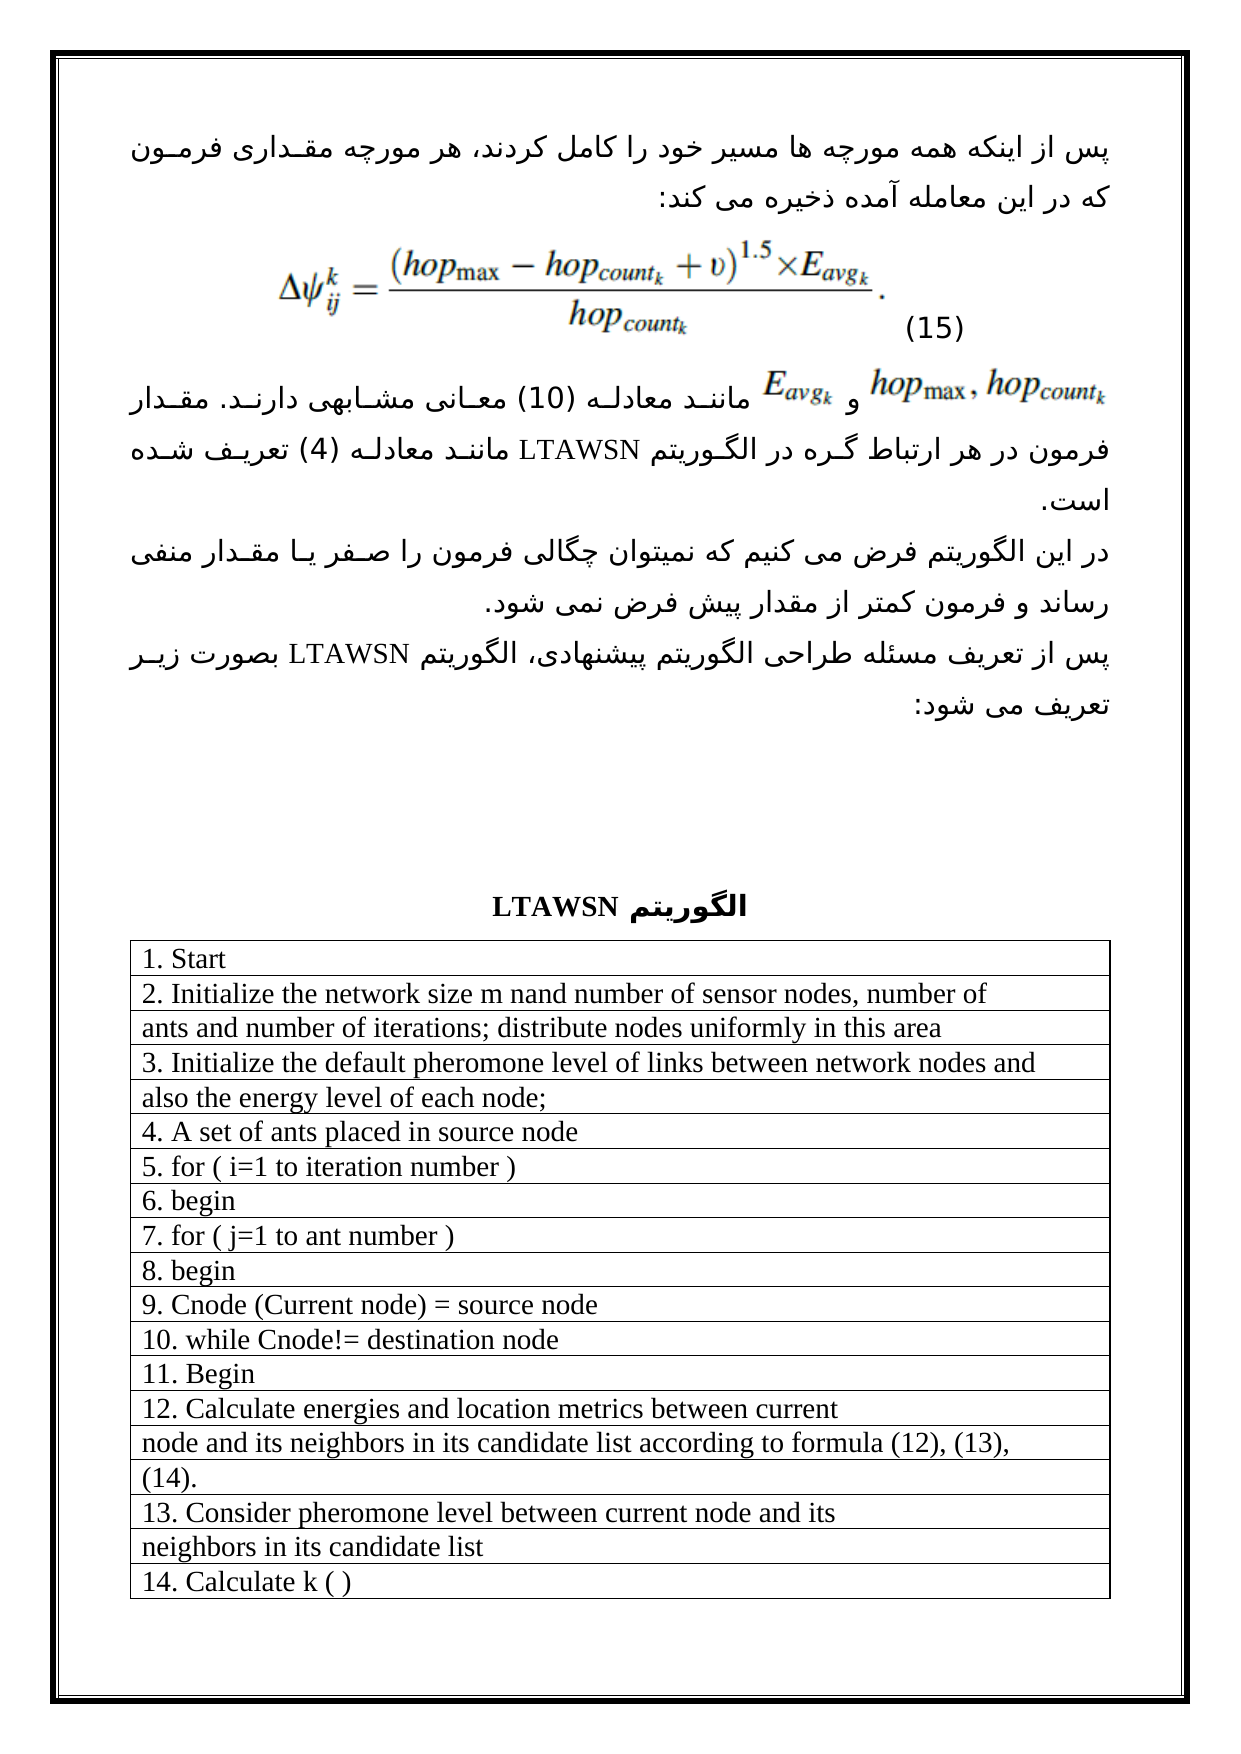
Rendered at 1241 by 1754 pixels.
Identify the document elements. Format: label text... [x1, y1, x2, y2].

text در این الگوریتم فرض می کنیم که نمیتوان چگالی فرمون را صفر یا مقدار منفی رساند و فرمون کمتر از مقدار پیش فرض نمی شود. [130, 534, 1110, 619]
table_header 1. Start [131, 941, 1109, 975]
table_cell node and its neighbors in its candidate list according to formula (12), (13), [131, 1426, 1109, 1459]
table_cell 14. Calculate k ( ) [131, 1564, 1109, 1597]
text پس از اینکه همه مورچه ها مسیر خود را کامل کردند، هر مورچه مقداری فرمون که در این معامله آمده ذخیره می کند: [130, 130, 1110, 215]
table_cell 8. begin [131, 1253, 1109, 1286]
table_cell 11. Begin [131, 1356, 1109, 1390]
table_cell 10. while Cnode!= destination node [131, 1322, 1109, 1355]
text و مانند معادله (10) معانی مشابهی دارند. مقدار فرمون در هر ارتباط گره در الگوریتم LTAWSN مانند معادله (4) تعریف شده است. [130, 362, 1110, 517]
text الگوریتم LTAWSN [130, 889, 1110, 923]
table_cell 13. Consider pheromone level between current node and its [131, 1495, 1109, 1528]
table_cell 12. Calculate energies and location metrics between current [131, 1391, 1109, 1424]
table_cell 4. A set of ants placed in source node [131, 1114, 1109, 1148]
table_cell 2. Initialize the network size m nand number of sensor nodes, number of [131, 976, 1109, 1009]
table_cell neighbors in its candidate list [131, 1529, 1109, 1563]
picture [275, 231, 896, 339]
table_cell also the energy level of each node; [131, 1080, 1109, 1113]
picture [760, 365, 838, 409]
table_cell 9. Cnode (Current node) = source node [131, 1287, 1109, 1321]
table_cell 6. begin [131, 1184, 1109, 1217]
table_cell 7. for ( j=1 to ant number ) [131, 1218, 1109, 1252]
picture [869, 362, 1111, 409]
table_cell 3. Initialize the default pheromone level of links between network nodes and [131, 1045, 1109, 1079]
table_cell (14). [131, 1460, 1109, 1494]
text پس از تعریف مسئله طراحی الگوریتم پیشنهادی، الگوریتم LTAWSN بصورت زیر تعریف می شود: [130, 636, 1110, 721]
table_cell ants and number of iterations; distribute nodes uniformly in this area [131, 1011, 1109, 1044]
table_cell 5. for ( i=1 to iteration number ) [131, 1149, 1109, 1182]
